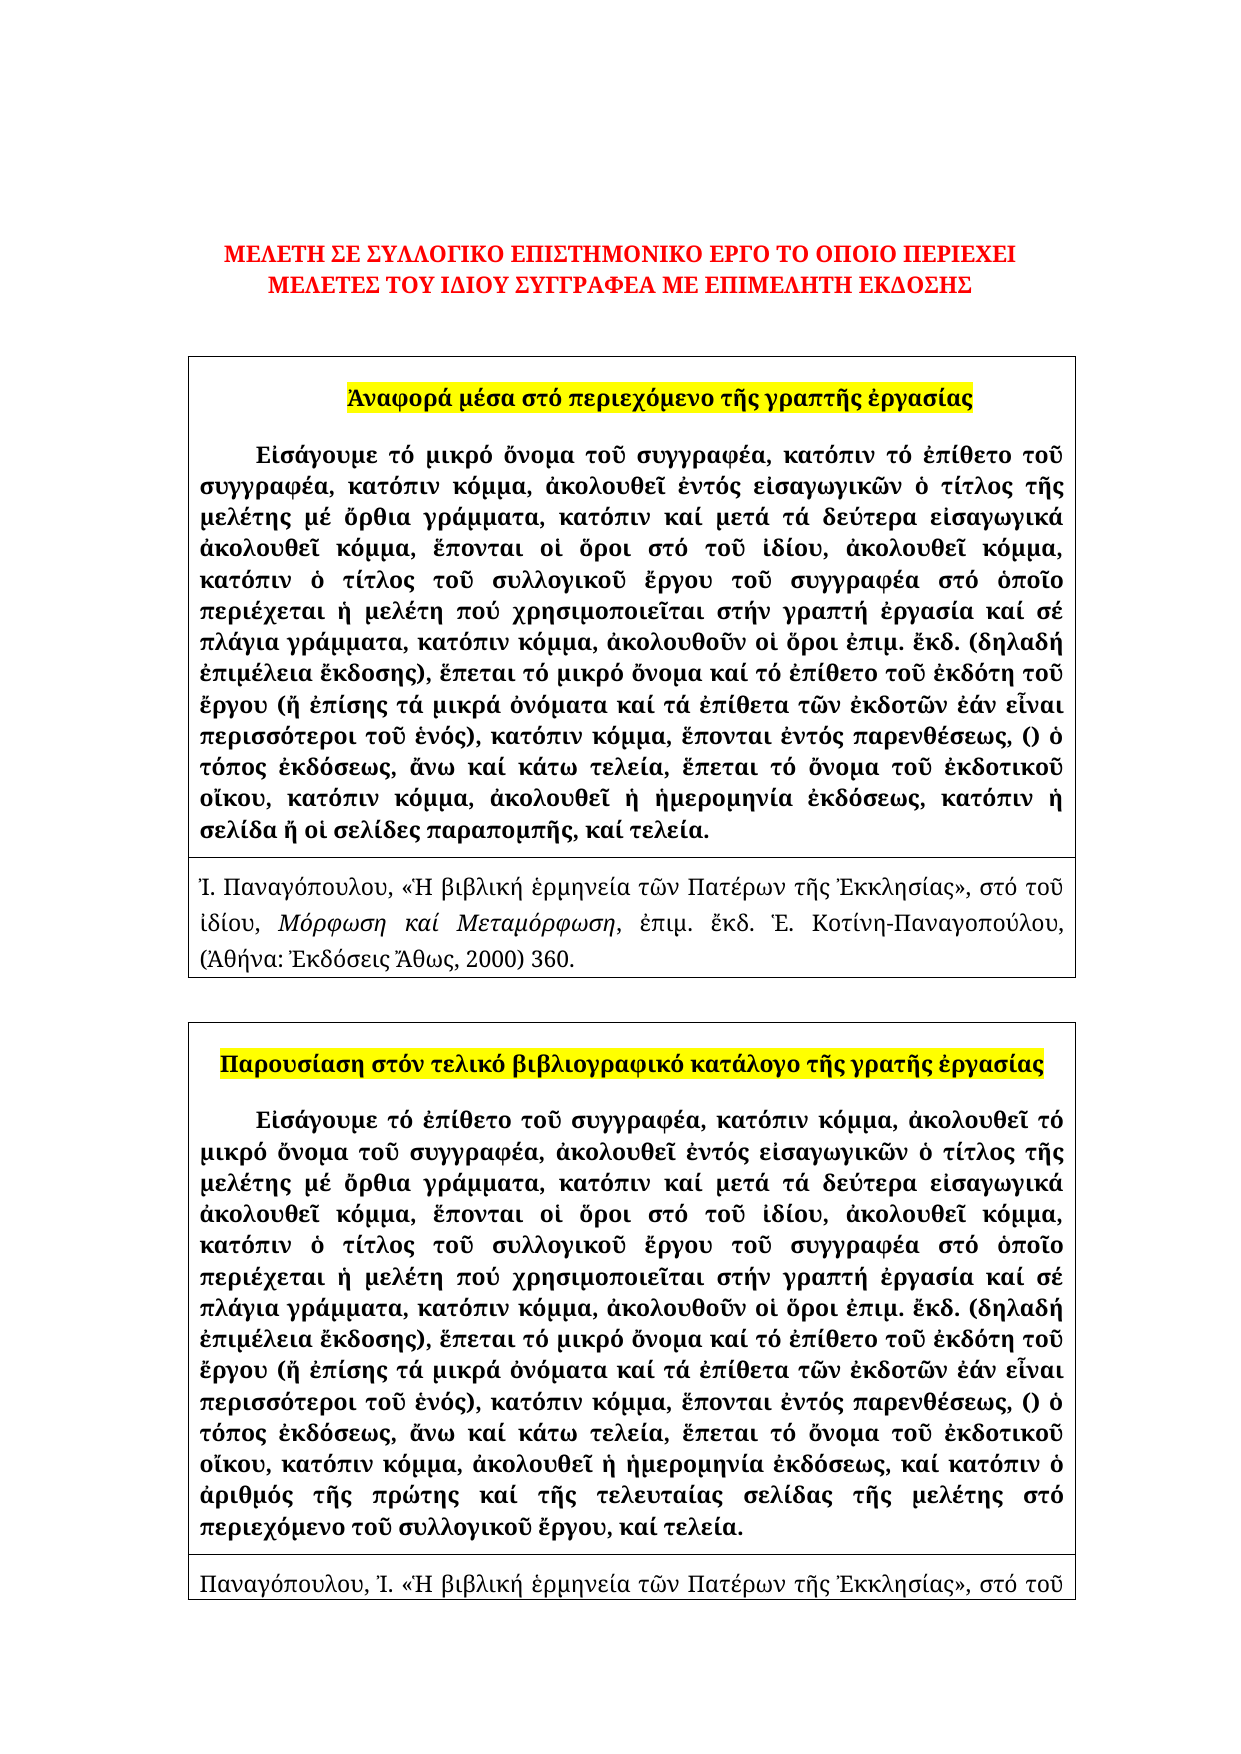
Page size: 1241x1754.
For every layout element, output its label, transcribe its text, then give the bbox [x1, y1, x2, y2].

table_cell Ἰ. Παναγόπουλου, «Ἡ βιβλική ἑρμηνεία τῶν Πατέρων τῆς Ἐκκλησίας», στό τοῦ ἰδίου, Μόρφωση καί Μεταμόρφωση, ἐπιμ. ἔκδ. Ἑ. Κοτίνη-Παναγοπούλου, (Ἀθήνα: Ἐκδόσεις Ἄθως, 2000) 360. [189, 858, 1075, 977]
table_header Παρουσίαση στόν τελικό βιβλιογραφικό κατάλογο τῆς γρατῆς ἐργασίας Εἰσάγουμε τό ἐπίθετο τοῦ συγγραφέα, κατόπιν κόμμα, ἀκολουθεῖ τό μικρό ὄνομα τοῦ συγγραφέα, ἀκολουθεῖ ἐντός εἰσαγωγικῶν ὁ τίτλος τῆς μελέτης μέ ὄρθια γράμματα, κατόπιν καί μετά τά δεύτερα εἰσαγωγικά ἀκολουθεῖ κόμμα, ἕπονται οἱ ὅροι στό τοῦ ἰδίου, ἀκολουθεῖ κόμμα, κατόπιν ὁ τίτλος τοῦ συλλογικοῦ ἔργου τοῦ συγγραφέα στό ὁποῖο περιέχεται ἡ μελέτη πού χρησιμοποιεῖται στήν γραπτή ἐργασία καί σέ πλάγια γράμματα, κατόπιν κόμμα, ἀκολουθοῦν οἱ ὅροι ἐπιμ. ἔκδ. (δηλαδή ἐπιμέλεια ἔκδοσης), ἕπεται τό μικρό ὄνομα καί τό ἐπίθετο τοῦ ἐκδότη τοῦ ἔργου (ἤ ἐπίσης τά μικρά ὀνόματα καί τά ἐπίθετα τῶν ἐκδοτῶν ἐάν εἶναι περισσότεροι τοῦ ἑνός), κατόπιν κόμμα, ἕπονται ἐντός παρενθέσεως, () ὁ τόπος ἐκδόσεως, ἄνω καί κάτω τελεία, ἕπεται τό ὄνομα τοῦ ἐκδοτικοῦ οἴκου, κατόπιν κόμμα, ἀκολουθεῖ ἡ ἡμερομηνία ἐκδόσεως, καί κατόπιν ὁ ἀριθμός τῆς πρώτης καί τῆς τελευταίας σελίδας τῆς μελέτης στό περιεχόμενο τοῦ συλλογικοῦ ἔργου, καί τελεία. [189, 1023, 1075, 1554]
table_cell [189, 1555, 1075, 1599]
table_header Ἀναφορά μέσα στό περιεχόμενο τῆς γραπτῆς ἐργασίας Εἰσάγουμε τό μικρό ὄνομα τοῦ συγγραφέα, κατόπιν τό ἐπίθετο τοῦ συγγραφέα, κατόπιν κόμμα, ἀκολουθεῖ ἐντός εἰσαγωγικῶν ὁ τίτλος τῆς μελέτης μέ ὄρθια γράμματα, κατόπιν καί μετά τά δεύτερα εἰσαγωγικά ἀκολουθεῖ κόμμα, ἕπονται οἱ ὅροι στό τοῦ ἰδίου, ἀκολουθεῖ κόμμα, κατόπιν ὁ τίτλος τοῦ συλλογικοῦ ἔργου τοῦ συγγραφέα στό ὁποῖο περιέχεται ἡ μελέτη πού χρησιμοποιεῖται στήν γραπτή ἐργασία καί σέ πλάγια γράμματα, κατόπιν κόμμα, ἀκολουθοῦν οἱ ὅροι ἐπιμ. ἔκδ. (δηλαδή ἐπιμέλεια ἔκδοσης), ἕπεται τό μικρό ὄνομα καί τό ἐπίθετο τοῦ ἐκδότη τοῦ ἔργου (ἤ ἐπίσης τά μικρά ὀνόματα καί τά ἐπίθετα τῶν ἐκδοτῶν ἐάν εἶναι περισσότεροι τοῦ ἑνός), κατόπιν κόμμα, ἕπονται ἐντός παρενθέσεως, () ὁ τόπος ἐκδόσεως, ἄνω καί κάτω τελεία, ἕπεται τό ὄνομα τοῦ ἐκδοτικοῦ οἴκου, κατόπιν κόμμα, ἀκολουθεῖ ἡ ἡμερομηνία ἐκδόσεως, κατόπιν ἡ σελίδα ἤ οἱ σελίδες παραπομπῆς, καί τελεία. [189, 357, 1075, 857]
text ΜΕΛΕΤΗ ΣΕ ΣΥΛΛΟΓΙΚΟ ΕΠΙΣΤΗΜΟΝΙΚΟ ΕΡΓΟ ΤΟ ΟΠΟΙΟ ΠΕΡΙΕΧΕΙ ΜΕΛΕΤΕΣ ΤΟΥ ΙΔΙΟΥ ΣΥΓΓΡΑΦΕΑ ΜΕ ΕΠΙΜΕΛΗΤΗ ΕΚΔΟΣΗΣ [187, 237, 1053, 300]
